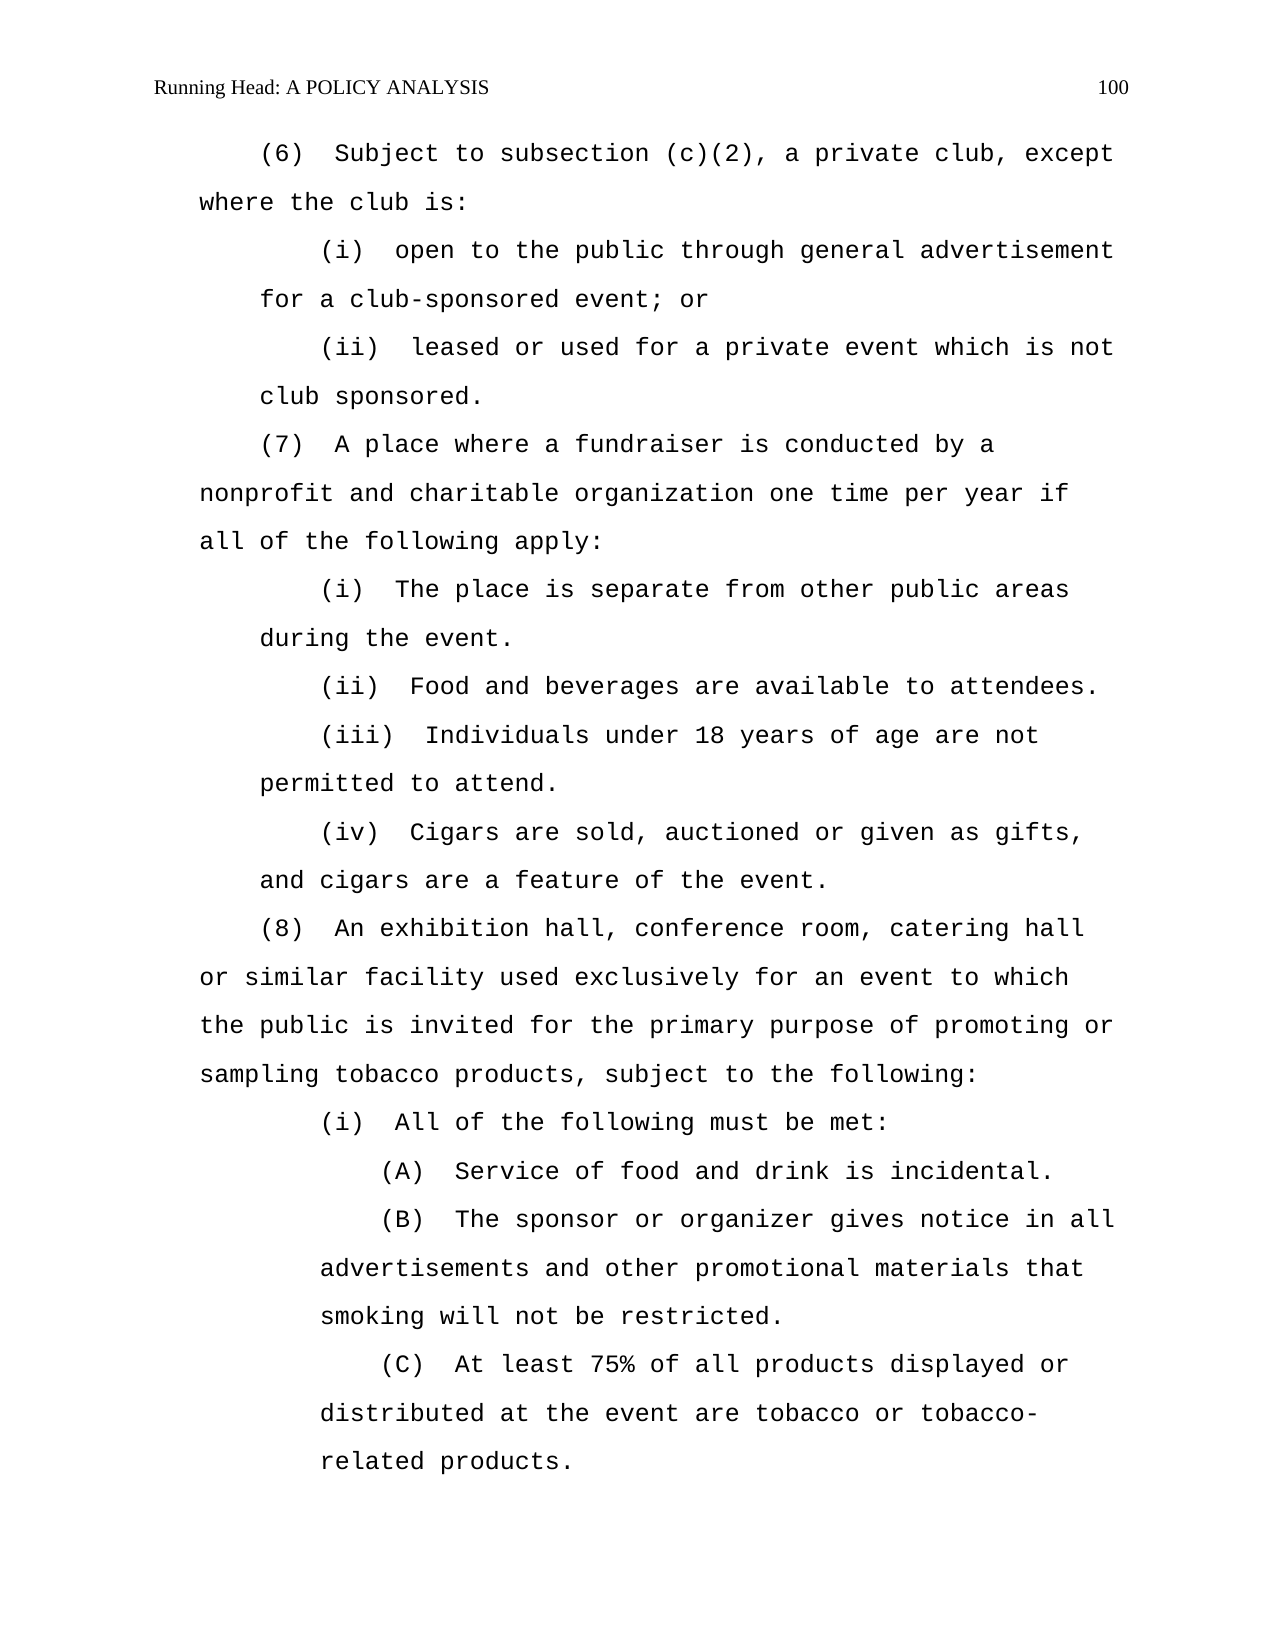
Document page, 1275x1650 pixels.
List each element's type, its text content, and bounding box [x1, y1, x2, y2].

text (i) All of the following must be met: [259, 1092, 1121, 1140]
text (iii) Individuals under 18 years of age are not permitted to attend. [259, 704, 1121, 801]
text (A) Service of food and drink is incidental. [319, 1140, 1121, 1189]
text (8) An exhibition hall, conference room, catering hall or similar facility used exclusively for an event to which the public is invited for the primary purpose of promoting or sampling tobacco products, subject to the following: [199, 898, 1121, 1092]
text (6) Subject to subsection (c)(2), a private club, except where the club is: [199, 123, 1121, 220]
text (B) The sponsor or organizer gives notice in all advertisements and other promotional materials that smoking will not be restricted. [319, 1189, 1121, 1334]
text (C) At least 75% of all products displayed or distributed at the event are tobacco or tobacco-related products. [319, 1334, 1121, 1479]
text (ii) Food and beverages are available to attendees. [259, 656, 1121, 704]
text (iv) Cigars are sold, auctioned or given as gifts, and cigars are a feature of the event. [259, 801, 1121, 898]
text (7) A place where a fundraiser is conducted by a nonprofit and charitable organization one time per year if all of the following apply: [199, 414, 1121, 559]
text (ii) leased or used for a private event which is not club sponsored. [259, 317, 1121, 414]
text (i) The place is separate from other public areas during the event. [259, 559, 1121, 656]
text (i) open to the public through general advertisement for a club-sponsored event; or [259, 220, 1121, 317]
